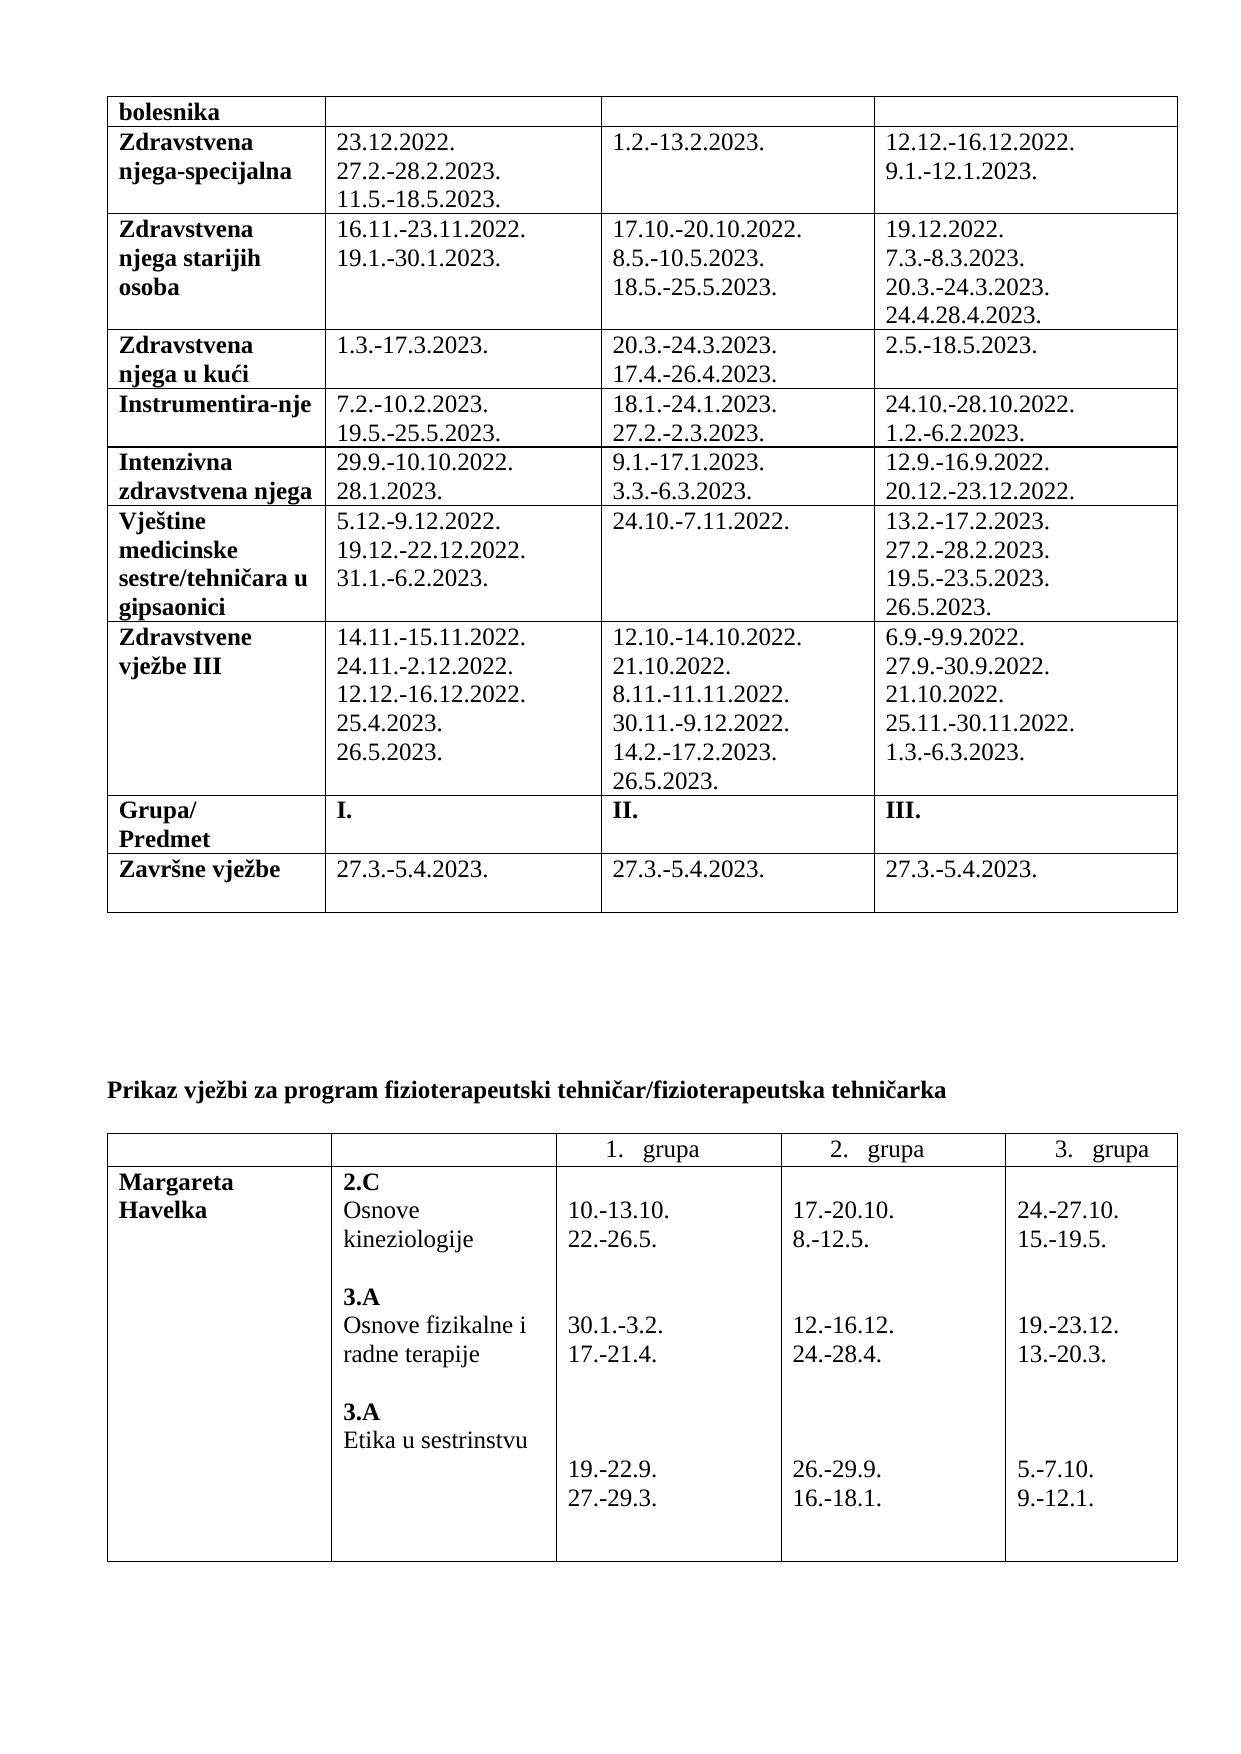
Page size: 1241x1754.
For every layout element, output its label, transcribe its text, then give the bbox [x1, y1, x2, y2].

table_cell Zdravstvena njega-specijalna [108, 127, 325, 213]
table_cell 1.2.-13.2.2023. [602, 127, 874, 213]
table_cell 29.9.-10.10.2022. 28.1.2023. [326, 448, 601, 505]
table_cell 27.3.-5.4.2023. [326, 854, 601, 912]
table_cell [108, 97, 325, 126]
table_cell 5.12.-9.12.2022. 19.12.-22.12.2022. 31.1.-6.2.2023. [326, 506, 601, 621]
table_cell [875, 97, 1177, 126]
table_cell 23.12.2022. 27.2.-28.2.2023. 11.5.-18.5.2023. [326, 127, 601, 213]
table_cell 2.C Osnove kineziologije 3.A Osnove fizikalne i radne terapije 3.A Etika u sestrinstvu [332, 1167, 556, 1561]
table_cell 12.10.-14.10.2022. 21.10.2022. 8.11.-11.11.2022. 30.11.-9.12.2022. 14.2.-17.2.2023. 26.5.2023. [602, 622, 874, 794]
table_header grupa [557, 1134, 781, 1166]
table_cell Zdravstvene vježbe III [108, 622, 325, 794]
table_cell Intenzivna zdravstvena njega [108, 448, 325, 505]
table_cell Zdravstvena njega u kući [108, 330, 325, 388]
table_cell 27.3.-5.4.2023. [875, 854, 1177, 912]
table_cell Grupa/ Predmet [108, 796, 325, 853]
table_cell 6.9.-9.9.2022. 27.9.-30.9.2022. 21.10.2022. 25.11.-30.11.2022. 1.3.-6.3.2023. [875, 622, 1177, 794]
table_cell Instrumentira-nje [108, 389, 325, 446]
table_cell 20.3.-24.3.2023. 17.4.-26.4.2023. [602, 330, 874, 388]
table_cell 17.10.-20.10.2022. 8.5.-10.5.2023. 18.5.-25.5.2023. [602, 214, 874, 329]
table_cell 24.10.-28.10.2022. 1.2.-6.2.2023. [875, 389, 1177, 446]
table_cell Vještine medicinske sestre/tehničara u gipsaonici [108, 506, 325, 621]
table_cell 7.2.-10.2.2023. 19.5.-25.5.2023. [326, 389, 601, 446]
table_cell Završne vježbe [108, 854, 325, 912]
table_header grupa [782, 1134, 1005, 1166]
table_cell Margareta Havelka [108, 1167, 331, 1561]
table_header grupa [1006, 1134, 1177, 1166]
table_cell 24.-27.10. 15.-19.5. 19.-23.12. 13.-20.3. 5.-7.10. 9.-12.1. [1006, 1167, 1177, 1561]
table_cell 19.12.2022. 7.3.-8.3.2023. 20.3.-24.3.2023. 24.4.28.4.2023. [875, 214, 1177, 329]
text Prikaz vježbi za program fizioterapeutski tehničar/fizioterapeutska tehničarka [107, 1075, 1177, 1104]
table_cell 16.11.-23.11.2022. 19.1.-30.1.2023. [326, 214, 601, 329]
table_cell 13.2.-17.2.2023. 27.2.-28.2.2023. 19.5.-23.5.2023. 26.5.2023. [875, 506, 1177, 621]
table_cell 14.11.-15.11.2022. 24.11.-2.12.2022. 12.12.-16.12.2022. 25.4.2023. 26.5.2023. [326, 622, 601, 794]
table_cell 9.1.-17.1.2023. 3.3.-6.3.2023. [602, 448, 874, 505]
table_cell 10.-13.10. 22.-26.5. 30.1.-3.2. 17.-21.4. 19.-22.9. 27.-29.3. [557, 1167, 781, 1561]
table_cell 27.3.-5.4.2023. [602, 854, 874, 912]
table_cell Zdravstvena njega starijih osoba [108, 214, 325, 329]
table_cell 12.12.-16.12.2022. 9.1.-12.1.2023. [875, 127, 1177, 213]
table_cell I. [326, 796, 601, 853]
table_cell 2.5.-18.5.2023. [875, 330, 1177, 388]
table_cell 12.9.-16.9.2022. 20.12.-23.12.2022. [875, 448, 1177, 505]
table_header [332, 1134, 556, 1166]
table_cell 17.-20.10. 8.-12.5. 12.-16.12. 24.-28.4. 26.-29.9. 16.-18.1. [782, 1167, 1005, 1561]
table_header [108, 1134, 331, 1166]
table_cell II. [602, 796, 874, 853]
table_cell 24.10.-7.11.2022. [602, 506, 874, 621]
table_cell 1.3.-17.3.2023. [326, 330, 601, 388]
table_cell 18.1.-24.1.2023. 27.2.-2.3.2023. [602, 389, 874, 446]
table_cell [326, 97, 601, 126]
table_cell III. [875, 796, 1177, 853]
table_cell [602, 97, 874, 126]
